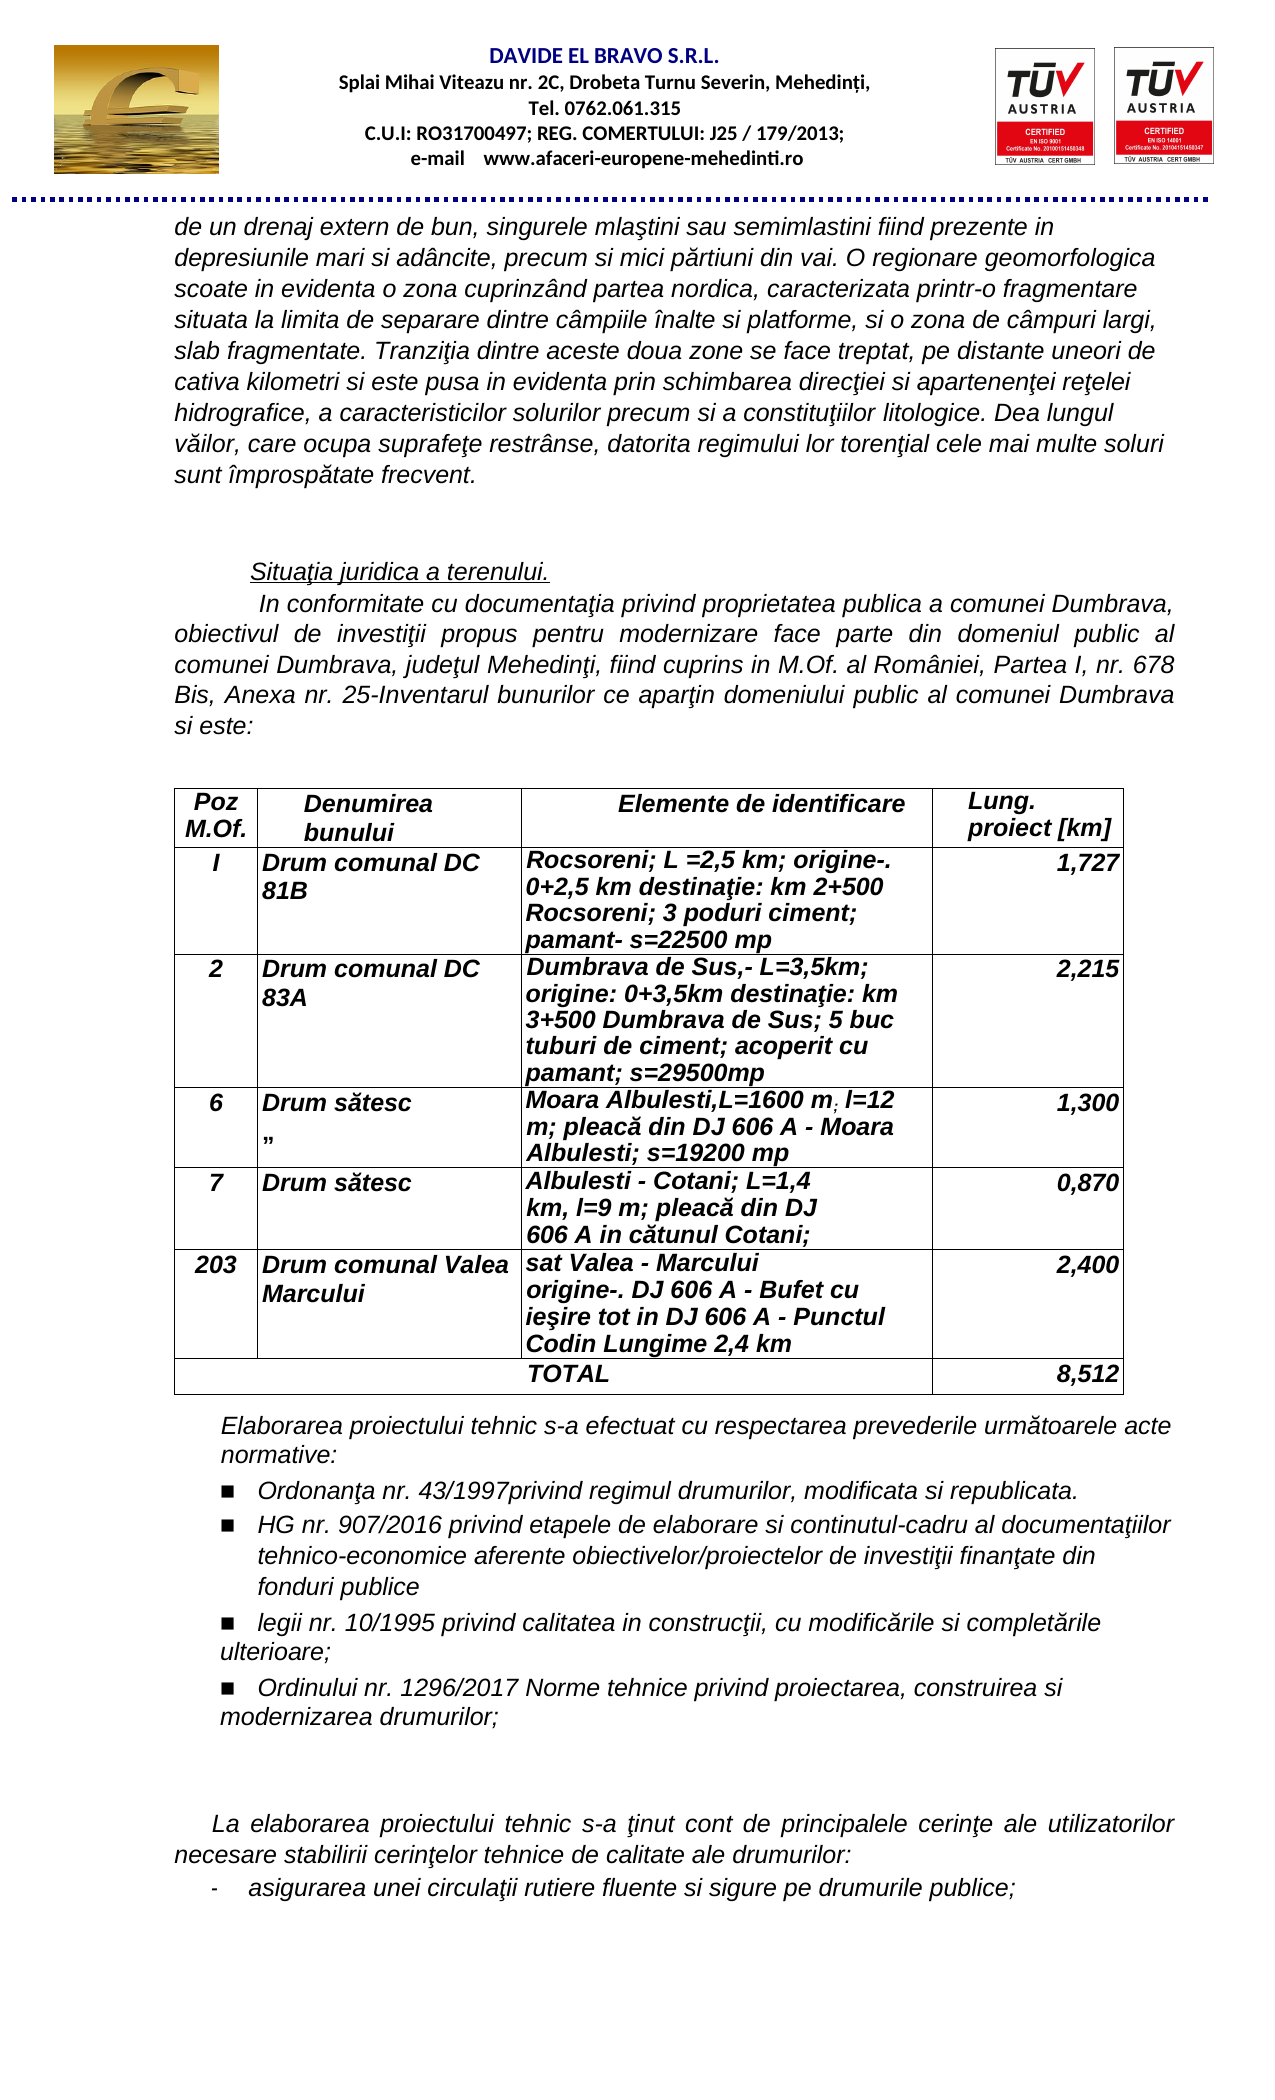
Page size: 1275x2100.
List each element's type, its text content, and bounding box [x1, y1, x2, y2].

text La elaborarea proiectului tehnic s-a ţinut cont de principalele cerinţe ale utilizatorilor necesare stabilirii cerinţelor tehnice de calitate ale drumurilor: [174, 1808, 1176, 1869]
table_header Poz M.Of. [175, 789, 257, 847]
table_cell 1,727 [933, 848, 1123, 953]
picture [1114, 47, 1214, 164]
table_cell 6 [175, 1088, 257, 1167]
table_cell Rocsoreni; L =2,5 km; origine-. 0+2,5 km destinaţie: km 2+500 Rocsoreni; 3 poduri ciment; pamant- s=22500 mp [522, 848, 932, 953]
table_cell Drum comunal DC 83A [258, 955, 521, 1087]
list Ordonanţa nr. 43/1997privind regimul drumurilor, modificata si republicata. [220, 1476, 1176, 1505]
text In conformitate cu documentaţia privind proprietatea publica a comunei Dumbrava, obiectivul de investiţii propus pentru modernizare face parte din domeniul public al comunei Dumbrava, judeţul Mehedinţi, fiind cuprins in M.Of. al României, Partea I, nr. 678 Bis, Anexa nr. 25-Inventarul bunurilor ce aparţin domeniului public al comunei Dumbrava si este: [174, 588, 1176, 740]
table_cell Dumbrava de Sus,- L=3,5km; origine: 0+3,5km destinaţie: km 3+500 Dumbrava de Sus; 5 buc tuburi de ciment; acoperit cu pamant; s=29500mp [522, 955, 932, 1087]
table_cell Drum sătesc [258, 1168, 521, 1249]
table_cell 2 [175, 955, 257, 1087]
table_cell sat Valea - Marcului origine-. DJ 606 A - Bufet cu ieşire tot in DJ 606 A - Punctul Codin Lungime 2,4 km [522, 1250, 932, 1358]
list legii nr. 10/1995 privind calitatea in construcţii, cu modificările si completările ulterioare; [220, 1608, 1176, 1666]
table_header Lung. proiect [km] [933, 789, 1123, 847]
table_cell Moara Albulesti,L=1600 m; l=12 m; pleacă din DJ 606 A - Moara Albulesti; s=19200 mp [522, 1088, 932, 1167]
table_cell Drum sătesc „ [258, 1088, 521, 1167]
table_cell 1,300 [933, 1088, 1123, 1167]
table_cell 7 [175, 1168, 257, 1249]
picture [995, 48, 1095, 165]
table_cell Drum comunal Valea Marcului [258, 1250, 521, 1358]
table_cell 203 [175, 1250, 257, 1358]
picture [54, 45, 219, 174]
list asigurarea unei circulaţii rutiere fluente si sigure pe drumurile publice; [211, 1869, 1176, 1903]
table_header Denumirea bunului [258, 789, 521, 847]
table_cell TOTAL [175, 1359, 932, 1394]
table_cell I [175, 848, 257, 953]
text Elaborarea proiectului tehnic s-a efectuat cu respectarea prevederile următoarele acte normative: [221, 1411, 1176, 1468]
table_cell Albulesti - Cotani; L=1,4 km, l=9 m; pleacă din DJ 606 A in cătunul Cotani; [522, 1168, 932, 1249]
list Ordinului nr. 1296/2017 Norme tehnice privind proiectarea, construirea si modernizarea drumurilor; [220, 1673, 1176, 1731]
table_cell Drum comunal DC 81B [258, 848, 521, 953]
table_header Elemente de identificare [522, 789, 932, 847]
table_cell 2,215 [933, 955, 1123, 1087]
text Situaţia juridica a terenului. [174, 556, 1176, 587]
table_cell 8,512 [933, 1359, 1123, 1394]
table_cell 0,870 [933, 1168, 1123, 1249]
table_cell 2,400 [933, 1250, 1123, 1358]
list HG nr. 907/2016 privind etapele de elaborare si continutul-cadru al documentaţiilor tehnico-economice aferente obiectivelor/proiectelor de investiţii finanţate din fonduri publice [220, 1508, 1176, 1601]
